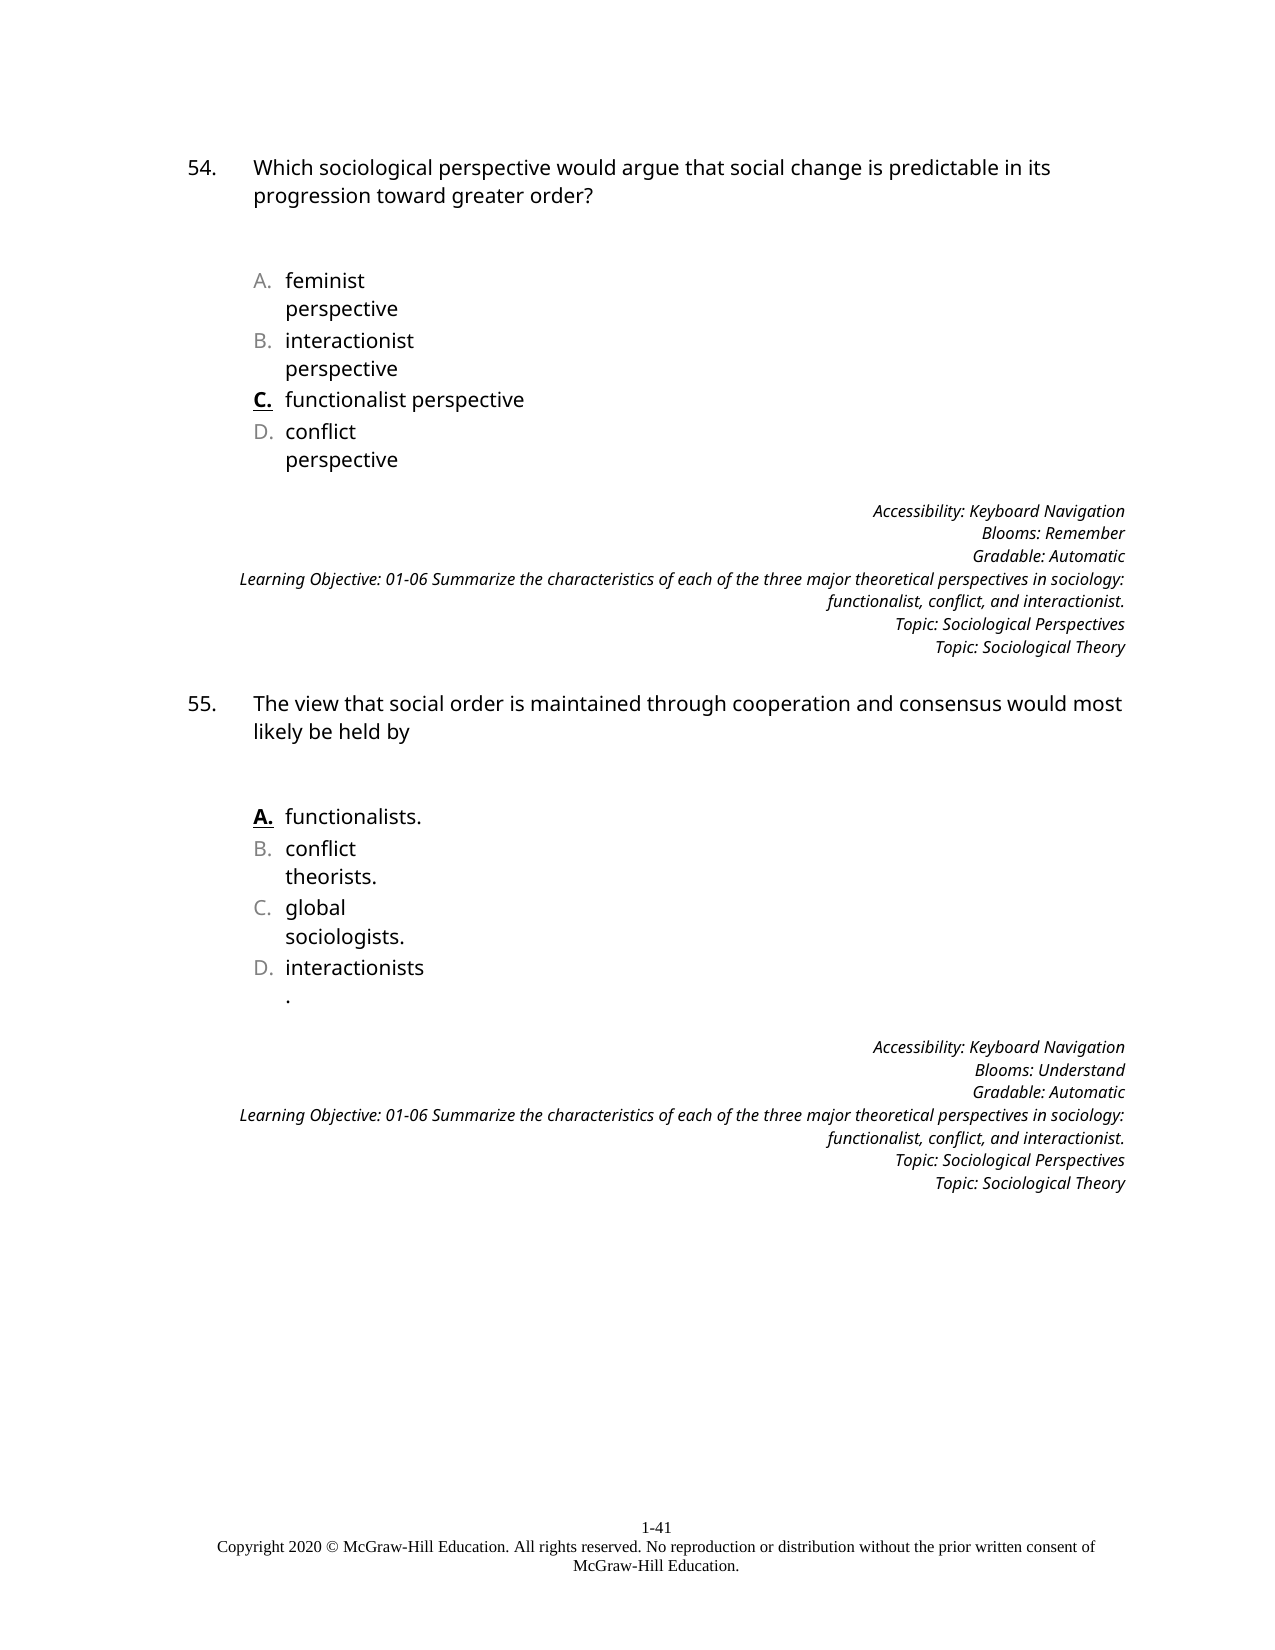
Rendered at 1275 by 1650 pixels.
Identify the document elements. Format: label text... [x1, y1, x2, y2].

table_header Accessibility: Keyboard Navigation Blooms: Understand Gradable: Automatic Learning Objective: 01-06 Summarize the characteristics of each of the three major theoretical perspectives in sociology: functionalist, conflict, and interactionist. Topic: Sociological Perspectives Topic: Sociological Theory [188, 1036, 1125, 1222]
table_header 55. [188, 689, 253, 1010]
table_header Which sociological perspective would argue that social change is predictable in its progression toward greater order? [253, 153, 1125, 474]
table_header 54. [188, 153, 253, 474]
table_header Accessibility: Keyboard Navigation Blooms: Remember Gradable: Automatic Learning Objective: 01-06 Summarize the characteristics of each of the three major theoretical perspectives in sociology: functionalist, conflict, and interactionist. Topic: Sociological Perspectives Topic: Sociological Theory [188, 499, 1125, 686]
table_header The view that social order is maintained through cooperation and consensus would most likely be held by [253, 689, 1125, 1010]
